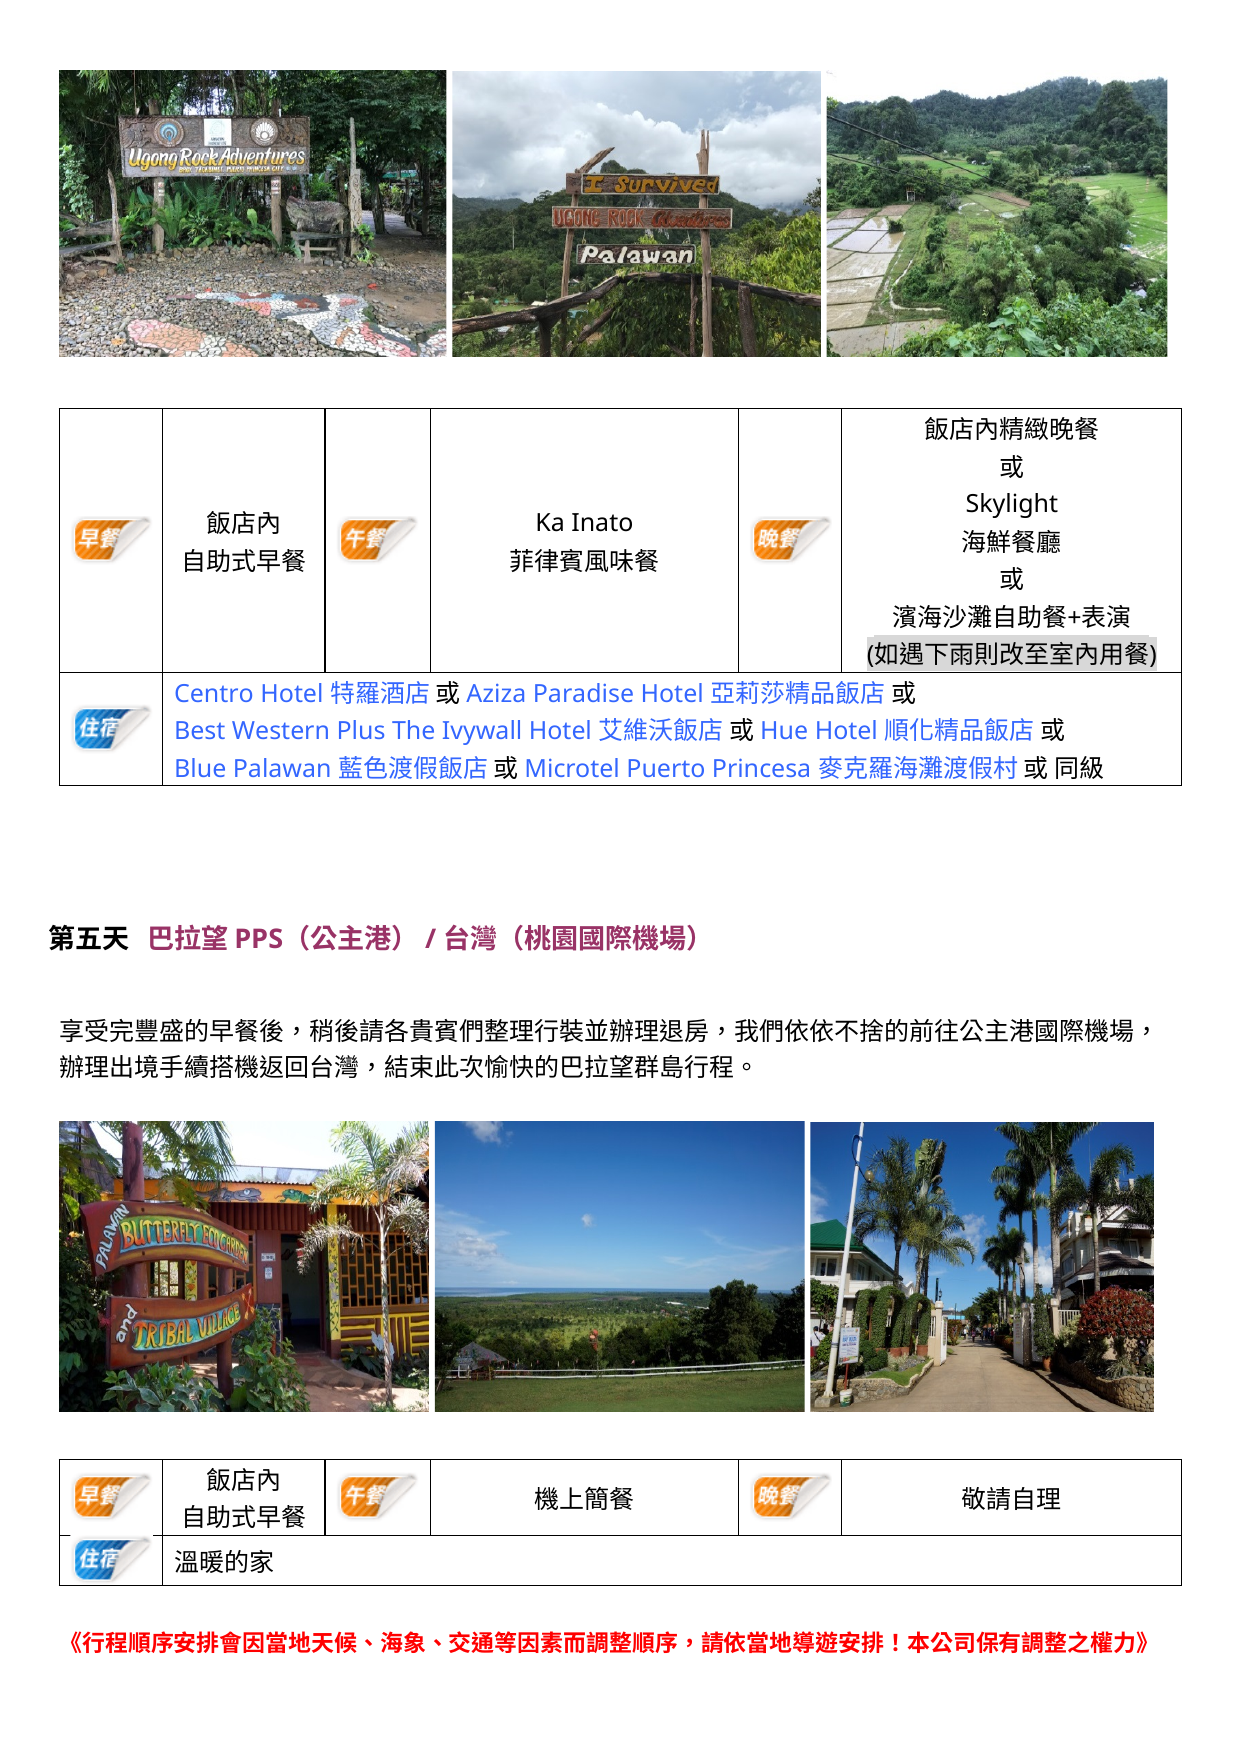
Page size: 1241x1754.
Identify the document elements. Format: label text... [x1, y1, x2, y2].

table_cell Centro Hotel 特羅酒店 或 Aziza Paradise Hotel 亞莉莎精品飯店 或 Best Western Plus The Ivywall Hotel 艾維沃飯店 或 Hue Hotel 順化精品飯店 或 Blue Palawan 藍色渡假飯店 或 Microtel Puerto Princesa 麥克羅海灘渡假村 或 同級 [163, 673, 1181, 785]
table_header [60, 1460, 162, 1535]
table_header Ka Inato 菲律賓風味餐 [431, 409, 738, 672]
picture [749, 516, 833, 565]
picture [70, 516, 153, 565]
picture [826, 70, 1168, 357]
picture [336, 1472, 419, 1522]
table_header 機上簡餐 [431, 1460, 738, 1535]
picture [70, 1472, 153, 1522]
picture [749, 1472, 833, 1522]
table_header 飯店內 自助式早餐 [163, 409, 324, 672]
text 第五天 巴拉望PPS（公主港） / 台灣（桃園國際機場） [48, 899, 1181, 974]
picture [434, 1121, 805, 1412]
picture [336, 516, 419, 565]
table_cell [153, 1536, 162, 1584]
table_cell 溫暖的家 [163, 1536, 1181, 1584]
table_header [326, 1460, 430, 1535]
table_cell [60, 1536, 70, 1584]
table_header [60, 409, 162, 672]
picture [59, 70, 447, 357]
table_header [739, 409, 841, 672]
table_header [326, 409, 430, 672]
picture [452, 71, 821, 357]
text 享受完豐盛的早餐後，稍後請各貴賓們整理行裝並辦理退房，我們依依不捨的前往公主港國際機場，辦理出境手續搭機返回台灣，結束此次愉快的巴拉望群島行程。 [59, 1011, 1181, 1084]
table_header [739, 1460, 841, 1535]
table_header 飯店內 自助式早餐 [163, 1460, 324, 1535]
picture [59, 1121, 429, 1412]
picture [810, 1122, 1154, 1412]
table_header 敬請自理 [842, 1460, 1181, 1535]
table_header 飯店內精緻晚餐 或 Skylight 海鮮餐廳 或 濱海沙灘自助餐+表演 (如遇下雨則改至室內用餐) [842, 409, 1181, 672]
text 《行程順序安排會因當地天候、海象、交通等因素而調整順序，請依當地導遊安排！本公司保有調整之權力》 [59, 1623, 1181, 1661]
table_cell [60, 673, 162, 785]
picture [70, 1535, 153, 1585]
picture [70, 704, 153, 754]
